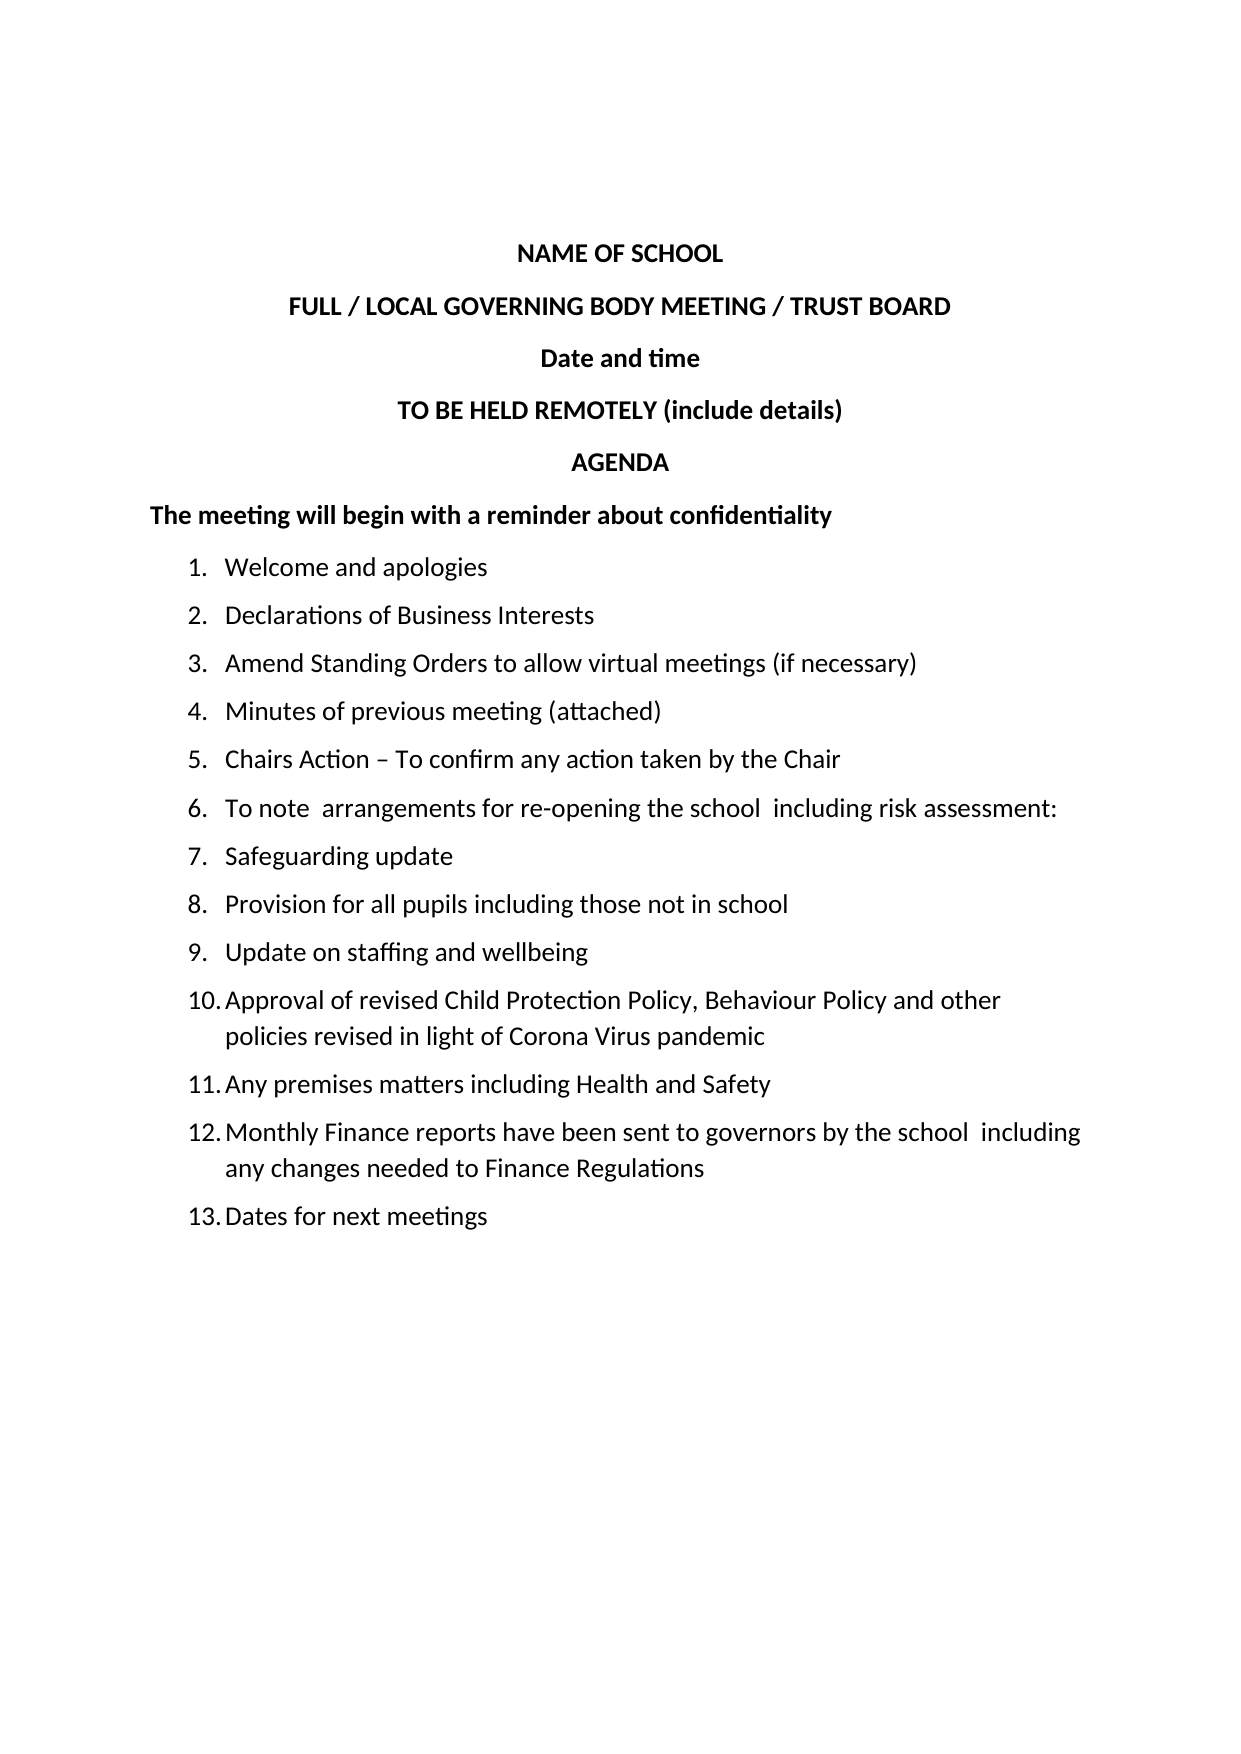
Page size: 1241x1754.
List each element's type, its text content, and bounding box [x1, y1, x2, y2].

list Safeguarding update [187, 839, 1090, 872]
text FULL / LOCAL GOVERNING BODY MEETING / TRUST BOARD [150, 289, 1090, 322]
text Date and time [150, 341, 1090, 374]
list Chairs Action – To confirm any action taken by the Chair [187, 743, 1090, 776]
list Update on staffing and wellbeing [187, 935, 1090, 968]
text NAME OF SCHOOL [150, 236, 1090, 269]
list Declarations of Business Interests [187, 598, 1090, 631]
list Monthly Finance reports have been sent to governors by the school including any changes needed to Finance Regulations [187, 1115, 1090, 1184]
list Any premises matters including Health and Safety [187, 1067, 1090, 1100]
list Dates for next meetings [187, 1199, 1090, 1232]
list Provision for all pupils including those not in school [187, 887, 1090, 920]
text AGENDA [150, 446, 1090, 478]
text TO BE HELD REMOTELY (include details) [150, 393, 1090, 426]
list Minutes of previous meeting (attached) [187, 694, 1090, 727]
list Amend Standing Orders to allow virtual meetings (if necessary) [187, 646, 1090, 679]
list To note arrangements for re-opening the school including risk assessment: [187, 791, 1090, 824]
text The meeting will begin with a reminder about confidentiality [150, 498, 1090, 531]
list Approval of revised Child Protection Policy, Behaviour Policy and other policies revised in light of Corona Virus pandemic [187, 983, 1090, 1052]
list Welcome and apologies [187, 550, 1090, 583]
